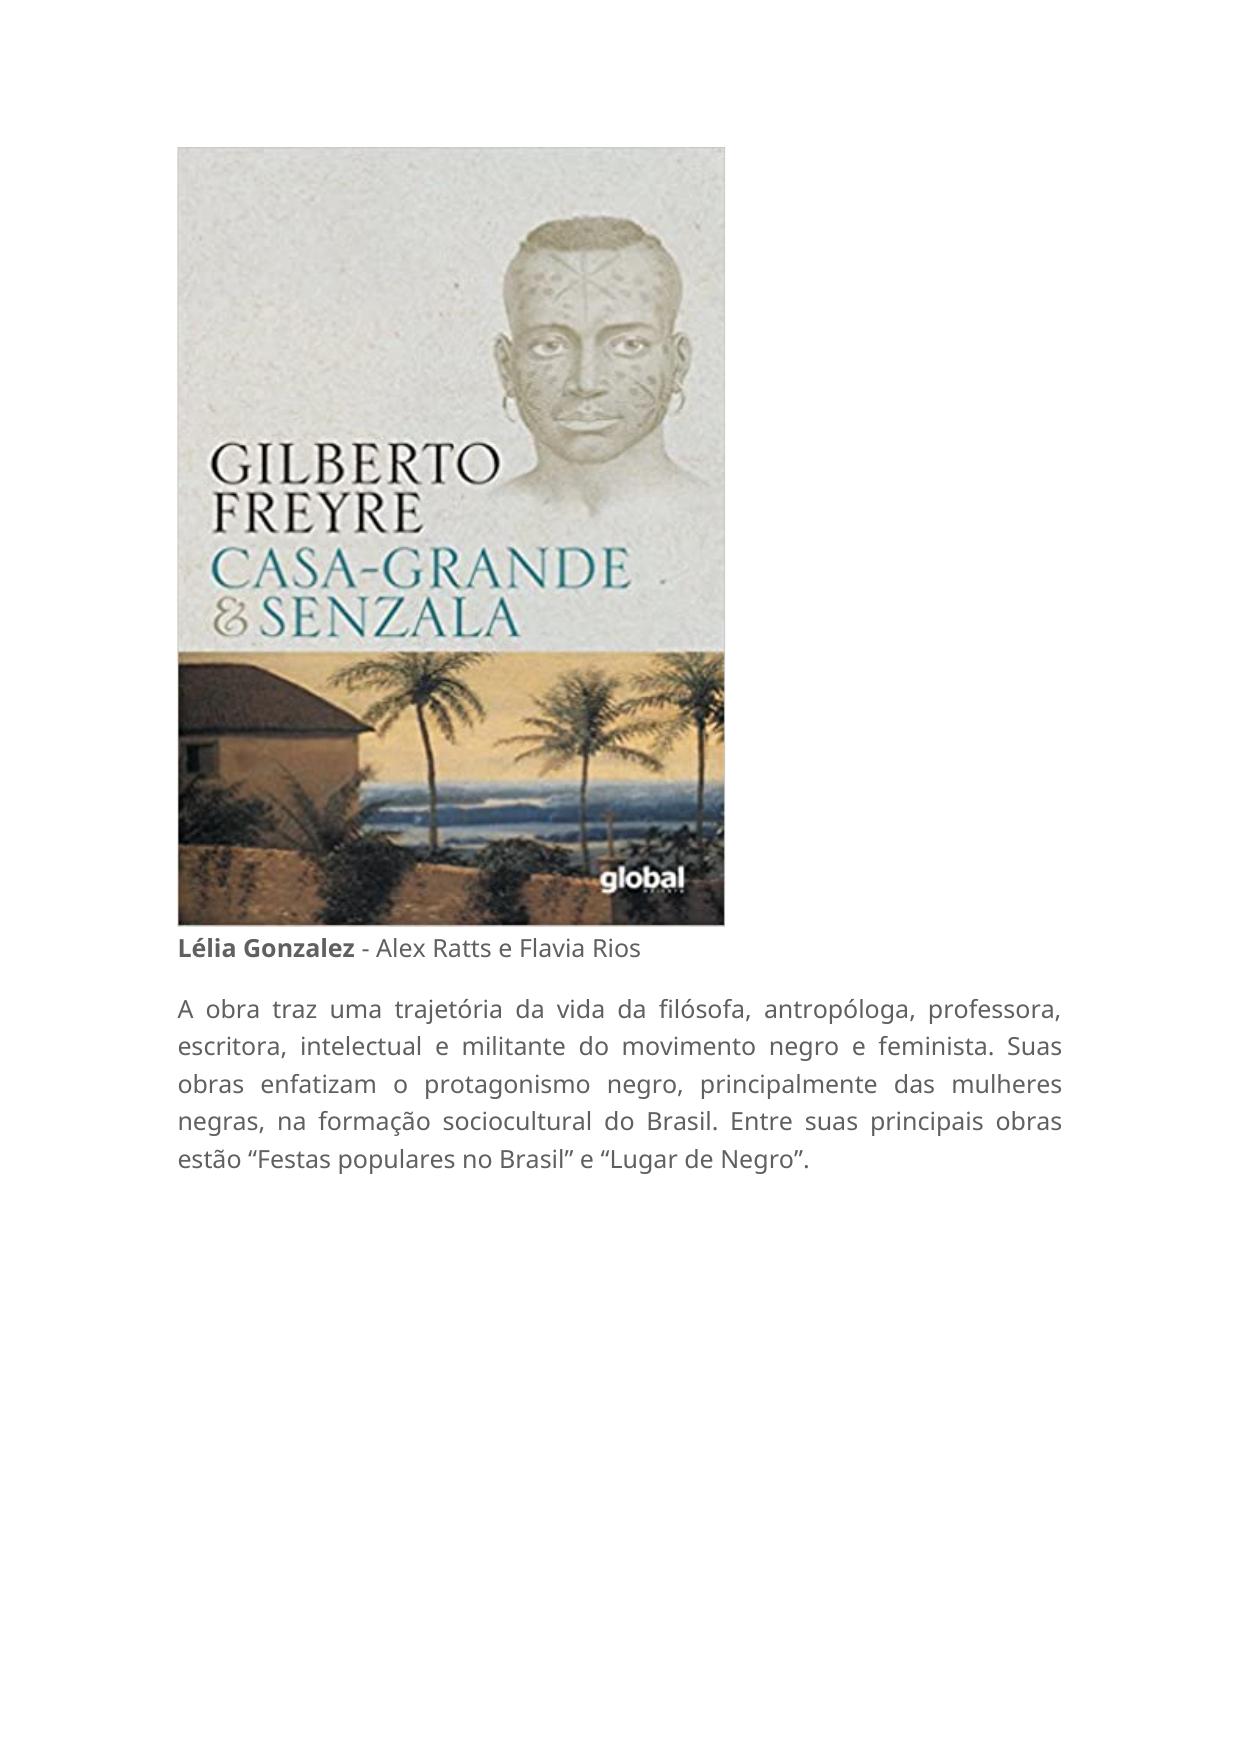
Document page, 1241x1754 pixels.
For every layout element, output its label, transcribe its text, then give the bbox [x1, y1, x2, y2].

picture [177, 147, 726, 927]
text Lélia Gonzalez - Alex Ratts e Flavia Rios [177, 927, 1063, 964]
text A obra traz uma trajetória da vida da filósofa, antropóloga, professora, escritora, intelectual e militante do movimento negro e feminista. Suas obras enfatizam o protagonismo negro, principalmente das mulheres negras, na formação sociocultural do Brasil. Entre suas principais obras estão “Festas populares no Brasil” e “Lugar de Negro”. [177, 988, 1063, 1176]
